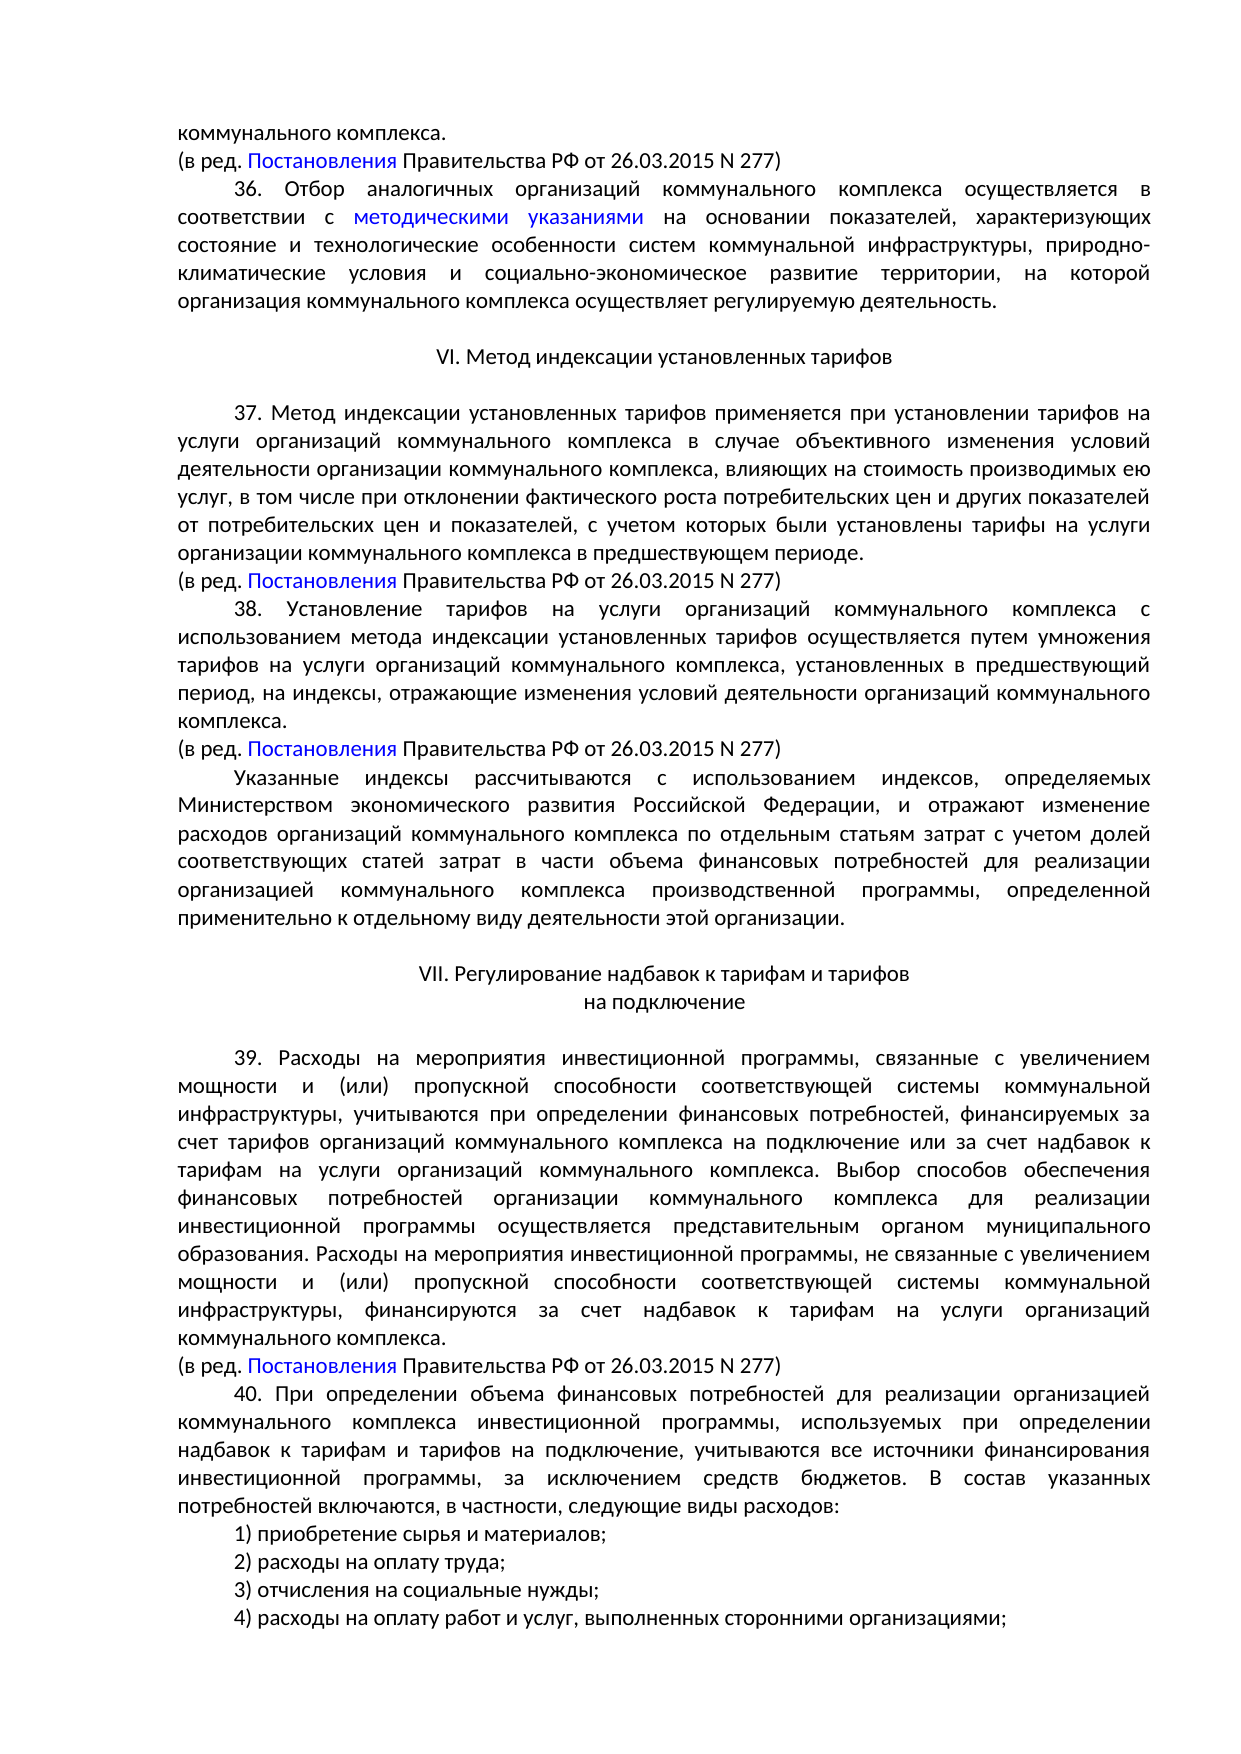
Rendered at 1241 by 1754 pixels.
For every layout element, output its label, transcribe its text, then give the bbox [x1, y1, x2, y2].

text (в ред. Постановления Правительства РФ от 26.03.2015 N 277) [177, 566, 1152, 594]
text на подключение [177, 987, 1152, 1015]
text 1) приобретение сырья и материалов; [177, 1519, 1152, 1547]
text (в ред. Постановления Правительства РФ от 26.03.2015 N 277) [177, 734, 1152, 763]
text VII. Регулирование надбавок к тарифам и тарифов [177, 959, 1152, 987]
text (в ред. Постановления Правительства РФ от 26.03.2015 N 277) [177, 146, 1152, 174]
text 38. Установление тарифов на услуги организаций коммунального комплекса с использованием метода индексации установленных тарифов осуществляется путем умножения тарифов на услуги организаций коммунального комплекса, установленных в предшествующий период, на индексы, отражающие изменения условий деятельности организаций коммунального комплекса. [177, 594, 1152, 734]
text 37. Метод индексации установленных тарифов применяется при установлении тарифов на услуги организаций коммунального комплекса в случае объективного изменения условий деятельности организации коммунального комплекса, влияющих на стоимость производимых ею услуг, в том числе при отклонении фактического роста потребительских цен и других показателей от потребительских цен и показателей, с учетом которых были установлены тарифы на услуги организации коммунального комплекса в предшествующем периоде. [177, 398, 1152, 566]
text Указанные индексы рассчитываются с использованием индексов, определяемых Министерством экономического развития Российской Федерации, и отражают изменение расходов организаций коммунального комплекса по отдельным статьям затрат с учетом долей соответствующих статей затрат в части объема финансовых потребностей для реализации организацией коммунального комплекса производственной программы, определенной применительно к отдельному виду деятельности этой организации. [177, 763, 1152, 931]
text 4) расходы на оплату работ и услуг, выполненных сторонними организациями; [177, 1603, 1152, 1631]
text 39. Расходы на мероприятия инвестиционной программы, связанные с увеличением мощности и (или) пропускной способности соответствующей системы коммунальной инфраструктуры, учитываются при определении финансовых потребностей, финансируемых за счет тарифов организаций коммунального комплекса на подключение или за счет надбавок к тарифам на услуги организаций коммунального комплекса. Выбор способов обеспечения финансовых потребностей организации коммунального комплекса для реализации инвестиционной программы осуществляется представительным органом муниципального образования. Расходы на мероприятия инвестиционной программы, не связанные с увеличением мощности и (или) пропускной способности соответствующей системы коммунальной инфраструктуры, финансируются за счет надбавок к тарифам на услуги организаций коммунального комплекса. [177, 1043, 1152, 1351]
text 3) отчисления на социальные нужды; [177, 1575, 1152, 1603]
text VI. Метод индексации установленных тарифов [177, 342, 1152, 370]
text (в ред. Постановления Правительства РФ от 26.03.2015 N 277) [177, 1351, 1152, 1379]
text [177, 118, 1152, 146]
text 40. При определении объема финансовых потребностей для реализации организацией коммунального комплекса инвестиционной программы, используемых при определении надбавок к тарифам и тарифов на подключение, учитываются все источники финансирования инвестиционной программы, за исключением средств бюджетов. В состав указанных потребностей включаются, в частности, следующие виды расходов: [177, 1379, 1152, 1519]
text 36. Отбор аналогичных организаций коммунального комплекса осуществляется в соответствии с методическими указаниями на основании показателей, характеризующих состояние и технологические особенности систем коммунальной инфраструктуры, природно-климатические условия и социально-экономическое развитие территории, на которой организация коммунального комплекса осуществляет регулируемую деятельность. [177, 174, 1152, 314]
text 2) расходы на оплату труда; [177, 1547, 1152, 1575]
